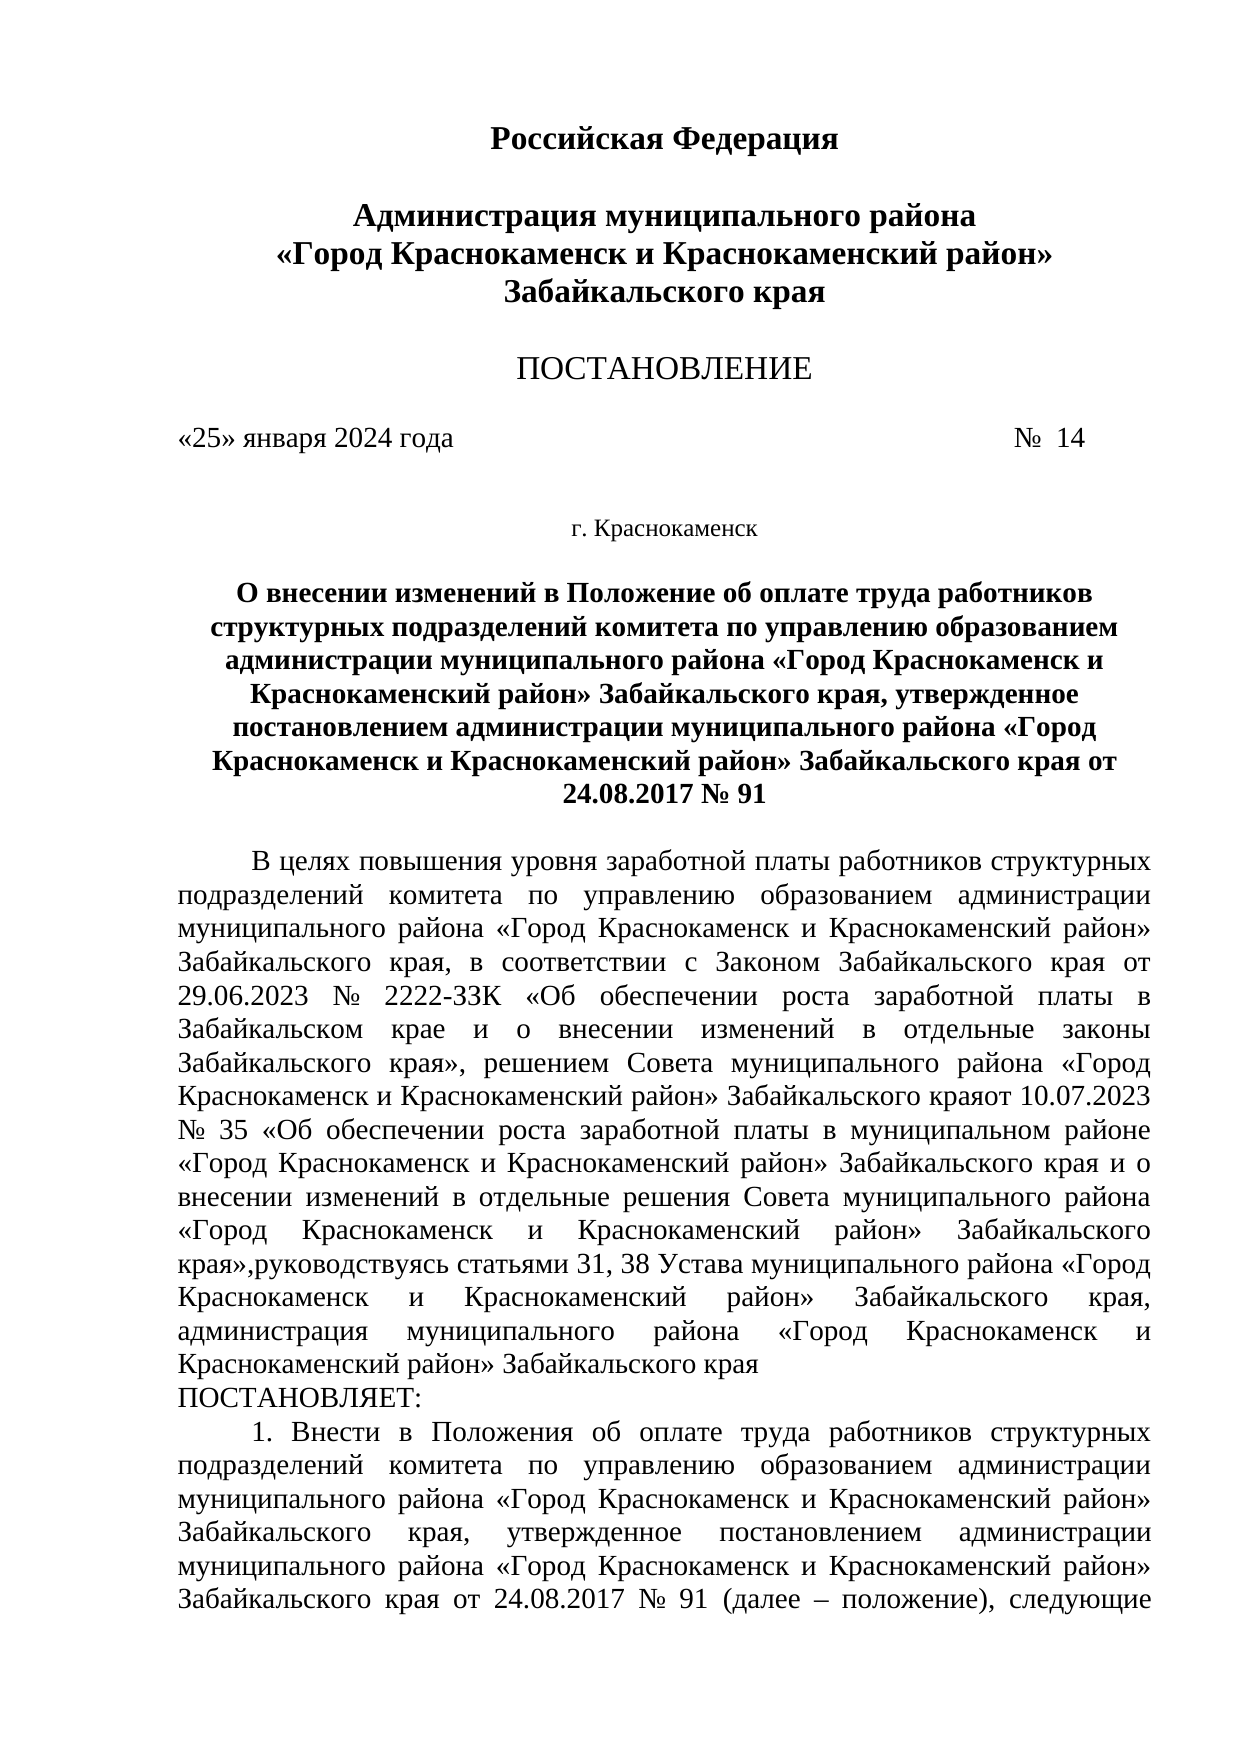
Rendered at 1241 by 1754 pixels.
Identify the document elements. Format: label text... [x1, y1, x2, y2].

text В целях повышения уровня заработной платы работников структурных подразделений комитета по управлению образованием администрации муниципального района «Город Краснокаменск и Краснокаменский район» Забайкальского края, в соответствии с Законом Забайкальского края от 29.06.2023 № 2222-ЗЗК «Об обеспечении роста заработной платы в Забайкальском крае и о внесении изменений в отдельные законы Забайкальского края», решением Совета муниципального района «Город Краснокаменск и Краснокаменский район» Забайкальского краяот 10.07.2023 № 35 «Об обеспечении роста заработной платы в муниципальном районе «Город Краснокаменск и Краснокаменский район» Забайкальского края и о внесении изменений в отдельные решения Совета муниципального района «Город Краснокаменск и Краснокаменский район» Забайкальского края»,руководствуясь статьями 31, 38 Устава муниципального района «Город Краснокаменск и Краснокаменский район» Забайкальского края, администрация муниципального района «Город Краснокаменск и Краснокаменский район» Забайкальского края [177, 843, 1152, 1380]
text ПОСТАНОВЛЕНИЕ [177, 348, 1152, 386]
text ПОСТАНОВЛЯЕТ: [177, 1380, 1152, 1414]
text Забайкальского края [177, 271, 1152, 310]
text О внесении изменений в Положение об оплате труда работников структурных подразделений комитета по управлению образованием администрации муниципального района «Город Краснокаменск и Краснокаменский район» Забайкальского края, утвержденное постановлением администрации муниципального района «Город Краснокаменск и Краснокаменский район» Забайкальского края от 24.08.2017 № 91 [177, 575, 1152, 810]
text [177, 1414, 1152, 1615]
text Администрация муниципального района [177, 195, 1152, 233]
text «Город Краснокаменск и Краснокаменский район» [177, 233, 1152, 271]
text Российская Федерация [177, 118, 1152, 156]
text «25» января 2024 года № 14 [177, 420, 1137, 453]
text г. Краснокаменск [177, 513, 1152, 542]
